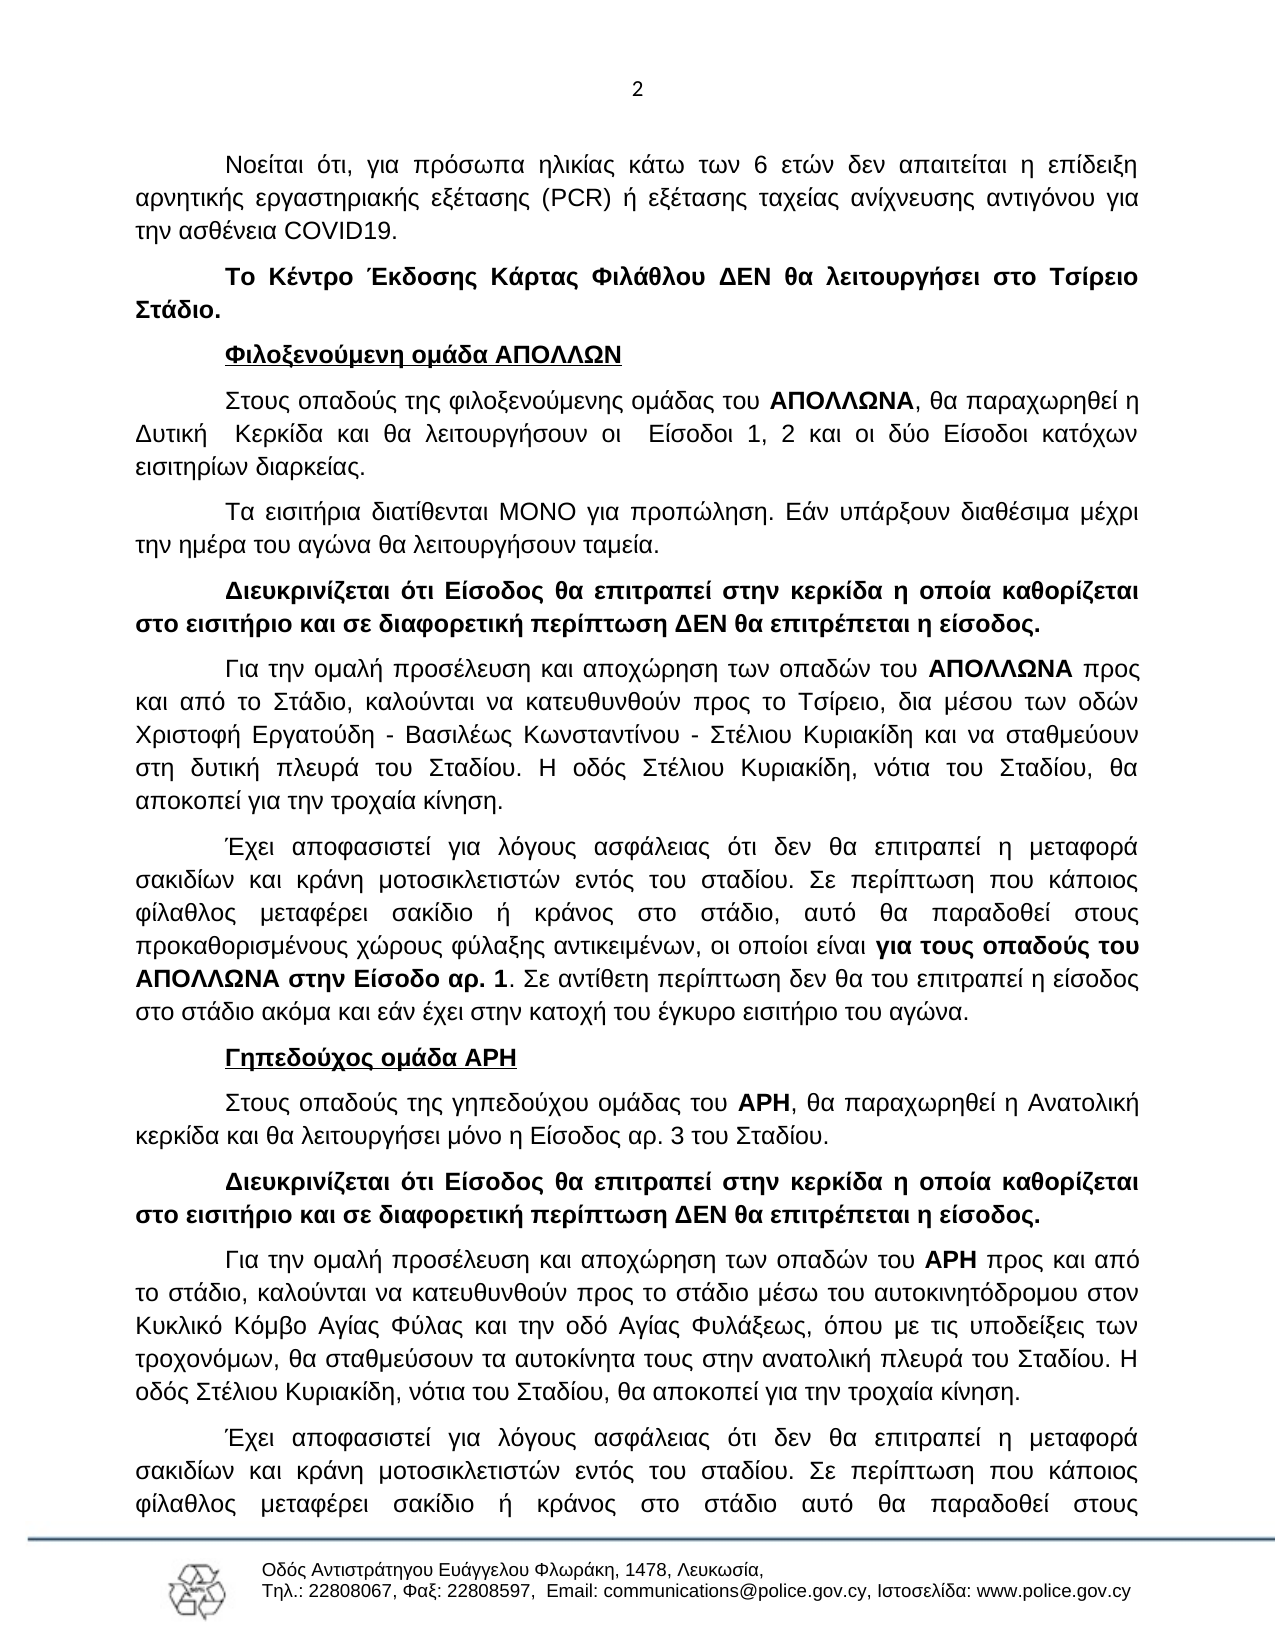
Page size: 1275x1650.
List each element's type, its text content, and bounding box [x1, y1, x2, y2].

text Διευκρινίζεται ότι Είσοδος θα επιτραπεί στην κερκίδα η οποία καθορίζεται στο εισιτήριο και σε διαφορετική περίπτωση ΔΕΝ θα επιτρέπεται η είσοδος. [135, 576, 1140, 637]
text Γηπεδούχος ομάδα ΑΡΗ [135, 1042, 1140, 1071]
text Για την ομαλή προσέλευση και αποχώρηση των οπαδών του ΑΡΗ προς και από το στάδιο, καλούνται να κατευθυνθούν προς το στάδιο μέσω του αυτοκινητόδρομου στον Κυκλικό Κόμβο Αγίας Φύλας και την οδό Αγίας Φυλάξεως, όπου με τις υποδείξεις των τροχονόμων, θα σταθμεύσουν τα αυτοκίνητα τους στην ανατολική πλευρά του Σταδίου. Η οδός Στέλιου Κυριακίδη, νότια του Σταδίου, θα αποκοπεί για την τροχαία κίνηση. [135, 1245, 1140, 1406]
text Έχει αποφασιστεί για λόγους ασφάλειας ότι δεν θα επιτραπεί η μεταφορά σακιδίων και κράνη μοτοσικλετιστών εντός του σταδίου. Σε περίπτωση που κάποιος φίλαθλος μεταφέρει σακίδιο ή κράνος στο στάδιο, αυτό θα παραδοθεί στους προκαθορισμένους χώρους φύλαξης αντικειμένων, οι οποίοι είναι για τους οπαδούς του ΑΠΟΛΛΩΝΑ στην Είσοδο αρ. 1. Σε αντίθετη περίπτωση δεν θα του επιτραπεί η είσοδος στο στάδιο ακόμα και εάν έχει στην κατοχή του έγκυρο εισιτήριο του αγώνα. [135, 832, 1140, 1026]
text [135, 1423, 1140, 1517]
text Το Κέντρο Έκδοσης Κάρτας Φιλάθλου ΔΕΝ θα λειτουργήσει στο Τσίρειο Στάδιο. [135, 262, 1140, 323]
text Τα εισιτήρια διατίθενται ΜΟΝΟ για προπώληση. Εάν υπάρξουν διαθέσιμα μέχρι την ημέρα του αγώνα θα λειτουργήσουν ταμεία. [135, 497, 1140, 559]
picture [25, 1521, 1275, 1628]
text Στους οπαδούς της φιλοξενούμενης ομάδας του ΑΠΟΛΛΩΝΑ, θα παραχωρηθεί η Δυτική Κερκίδα και θα λειτουργήσουν οι Είσοδοι 1, 2 και οι δύο Είσοδοι κατόχων εισιτηρίων διαρκείας. [135, 386, 1140, 480]
text Νοείται ότι, για πρόσωπα ηλικίας κάτω των 6 ετών δεν απαιτείται η επίδειξη αρνητικής εργαστηριακής εξέτασης (PCR) ή εξέτασης ταχείας ανίχνευσης αντιγόνου για την ασθένεια COVID19. [135, 150, 1140, 245]
text Διευκρινίζεται ότι Είσοδος θα επιτραπεί στην κερκίδα η οποία καθορίζεται στο εισιτήριο και σε διαφορετική περίπτωση ΔΕΝ θα επιτρέπεται η είσοδος. [135, 1167, 1140, 1228]
text Φιλοξενούμενη ομάδα ΑΠΟΛΛΩΝ [135, 340, 1140, 369]
text Για την ομαλή προσέλευση και αποχώρηση των οπαδών του ΑΠΟΛΛΩΝΑ προς και από το Στάδιο, καλούνται να κατευθυνθούν προς το Τσίρειο, δια μέσου των οδών Χριστοφή Εργατούδη - Βασιλέως Κωνσταντίνου - Στέλιου Κυριακίδη και να σταθμεύουν στη δυτική πλευρά του Σταδίου. Η οδός Στέλιου Κυριακίδη, νότια του Σταδίου, θα αποκοπεί για την τροχαία κίνηση. [135, 654, 1140, 815]
text Στους οπαδούς της γηπεδούχου ομάδας του ΑΡΗ, θα παραχωρηθεί η Ανατολική κερκίδα και θα λειτουργήσει μόνο η Είσοδος αρ. 3 του Σταδίου. [135, 1088, 1140, 1150]
